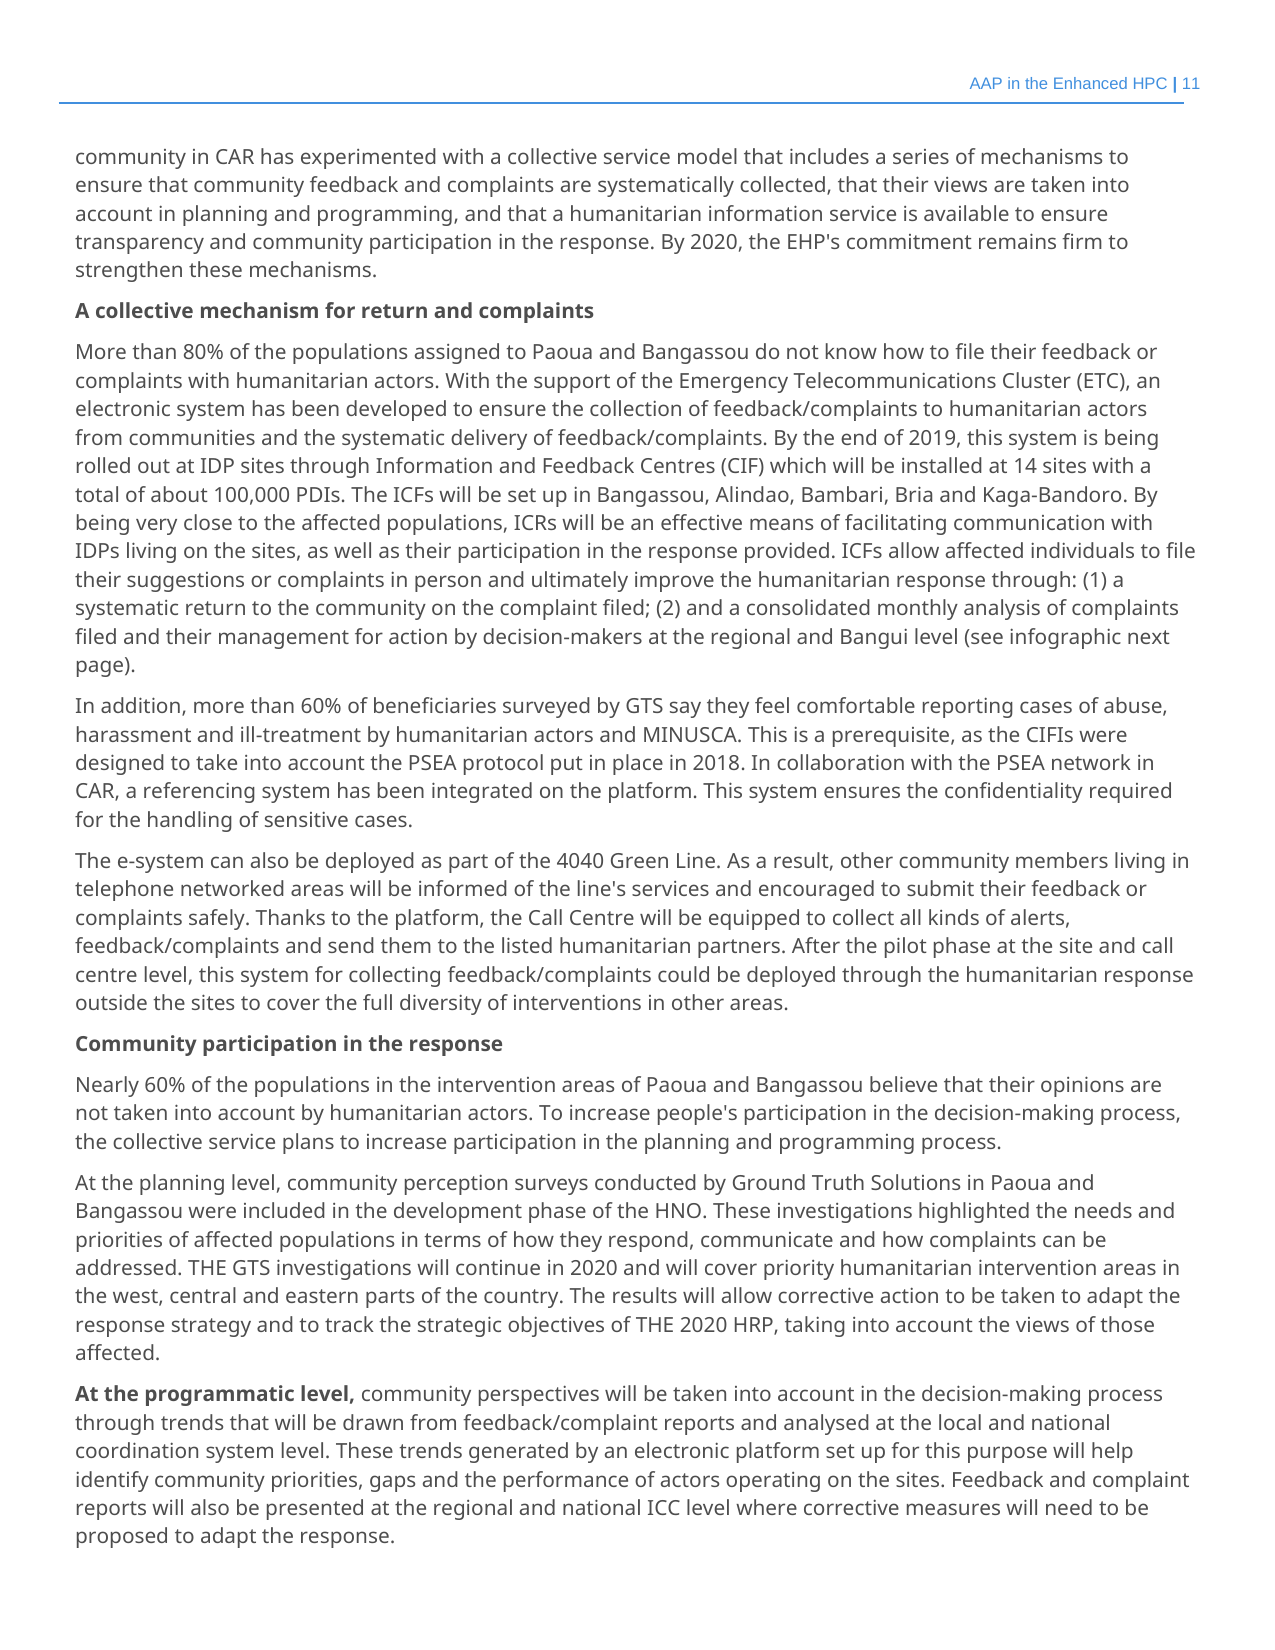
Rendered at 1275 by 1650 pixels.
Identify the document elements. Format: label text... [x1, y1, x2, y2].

text Nearly 60% of the populations in the intervention areas of Paoua and Bangassou believe that their opinions are not taken into account by humanitarian actors. To increase people's participation in the decision-making process, the collective service plans to increase participation in the planning and programming process. [75, 1070, 1200, 1155]
text More than 80% of the populations assigned to Paoua and Bangassou do not know how to file their feedback or complaints with humanitarian actors. With the support of the Emergency Telecommunications Cluster (ETC), an electronic system has been developed to ensure the collection of feedback/complaints to humanitarian actors from communities and the systematic delivery of feedback/complaints. By the end of 2019, this system is being rolled out at IDP sites through Information and Feedback Centres (CIF) which will be installed at 14 sites with a total of about 100,000 PDIs. The ICFs will be set up in Bangassou, Alindao, Bambari, Bria and Kaga-Bandoro. By being very close to the affected populations, ICRs will be an effective means of facilitating communication with IDPs living on the sites, as well as their participation in the response provided. ICFs allow affected individuals to file their suggestions or complaints in person and ultimately improve the humanitarian response through: (1) a systematic return to the community on the complaint filed; (2) and a consolidated monthly analysis of complaints filed and their management for action by decision-makers at the regional and Bangui level (see infographic next page). [75, 337, 1200, 679]
text At the planning level, community perception surveys conducted by Ground Truth Solutions in Paoua and Bangassou were included in the development phase of the HNO. These investigations highlighted the needs and priorities of affected populations in terms of how they respond, communicate and how complaints can be addressed. THE GTS investigations will continue in 2020 and will cover priority humanitarian intervention areas in the west, central and eastern parts of the country. The results will allow corrective action to be taken to adapt the response strategy and to track the strategic objectives of THE 2020 HRP, taking into account the views of those affected. [75, 1168, 1200, 1367]
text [75, 142, 1200, 284]
text The e-system can also be deployed as part of the 4040 Green Line. As a result, other community members living in telephone networked areas will be informed of the line's services and encouraged to submit their feedback or complaints safely. Thanks to the platform, the Call Centre will be equipped to collect all kinds of alerts, feedback/complaints and send them to the listed humanitarian partners. After the pilot phase at the site and call centre level, this system for collecting feedback/complaints could be deployed through the humanitarian response outside the sites to cover the full diversity of interventions in other areas. [75, 846, 1200, 1017]
text In addition, more than 60% of beneficiaries surveyed by GTS say they feel comfortable reporting cases of abuse, harassment and ill-treatment by humanitarian actors and MINUSCA. This is a prerequisite, as the CIFIs were designed to take into account the PSEA protocol put in place in 2018. In collaboration with the PSEA network in CAR, a referencing system has been integrated on the platform. This system ensures the confidentiality required for the handling of sensitive cases. [75, 691, 1200, 833]
text Community participation in the response [75, 1029, 1200, 1057]
text At the programmatic level, community perspectives will be taken into account in the decision-making process through trends that will be drawn from feedback/complaint reports and analysed at the local and national coordination system level. These trends generated by an electronic platform set up for this purpose will help identify community priorities, gaps and the performance of actors operating on the sites. Feedback and complaint reports will also be presented at the regional and national ICC level where corrective measures will need to be proposed to adapt the response. [75, 1379, 1200, 1550]
text A collective mechanism for return and complaints [75, 297, 1200, 325]
